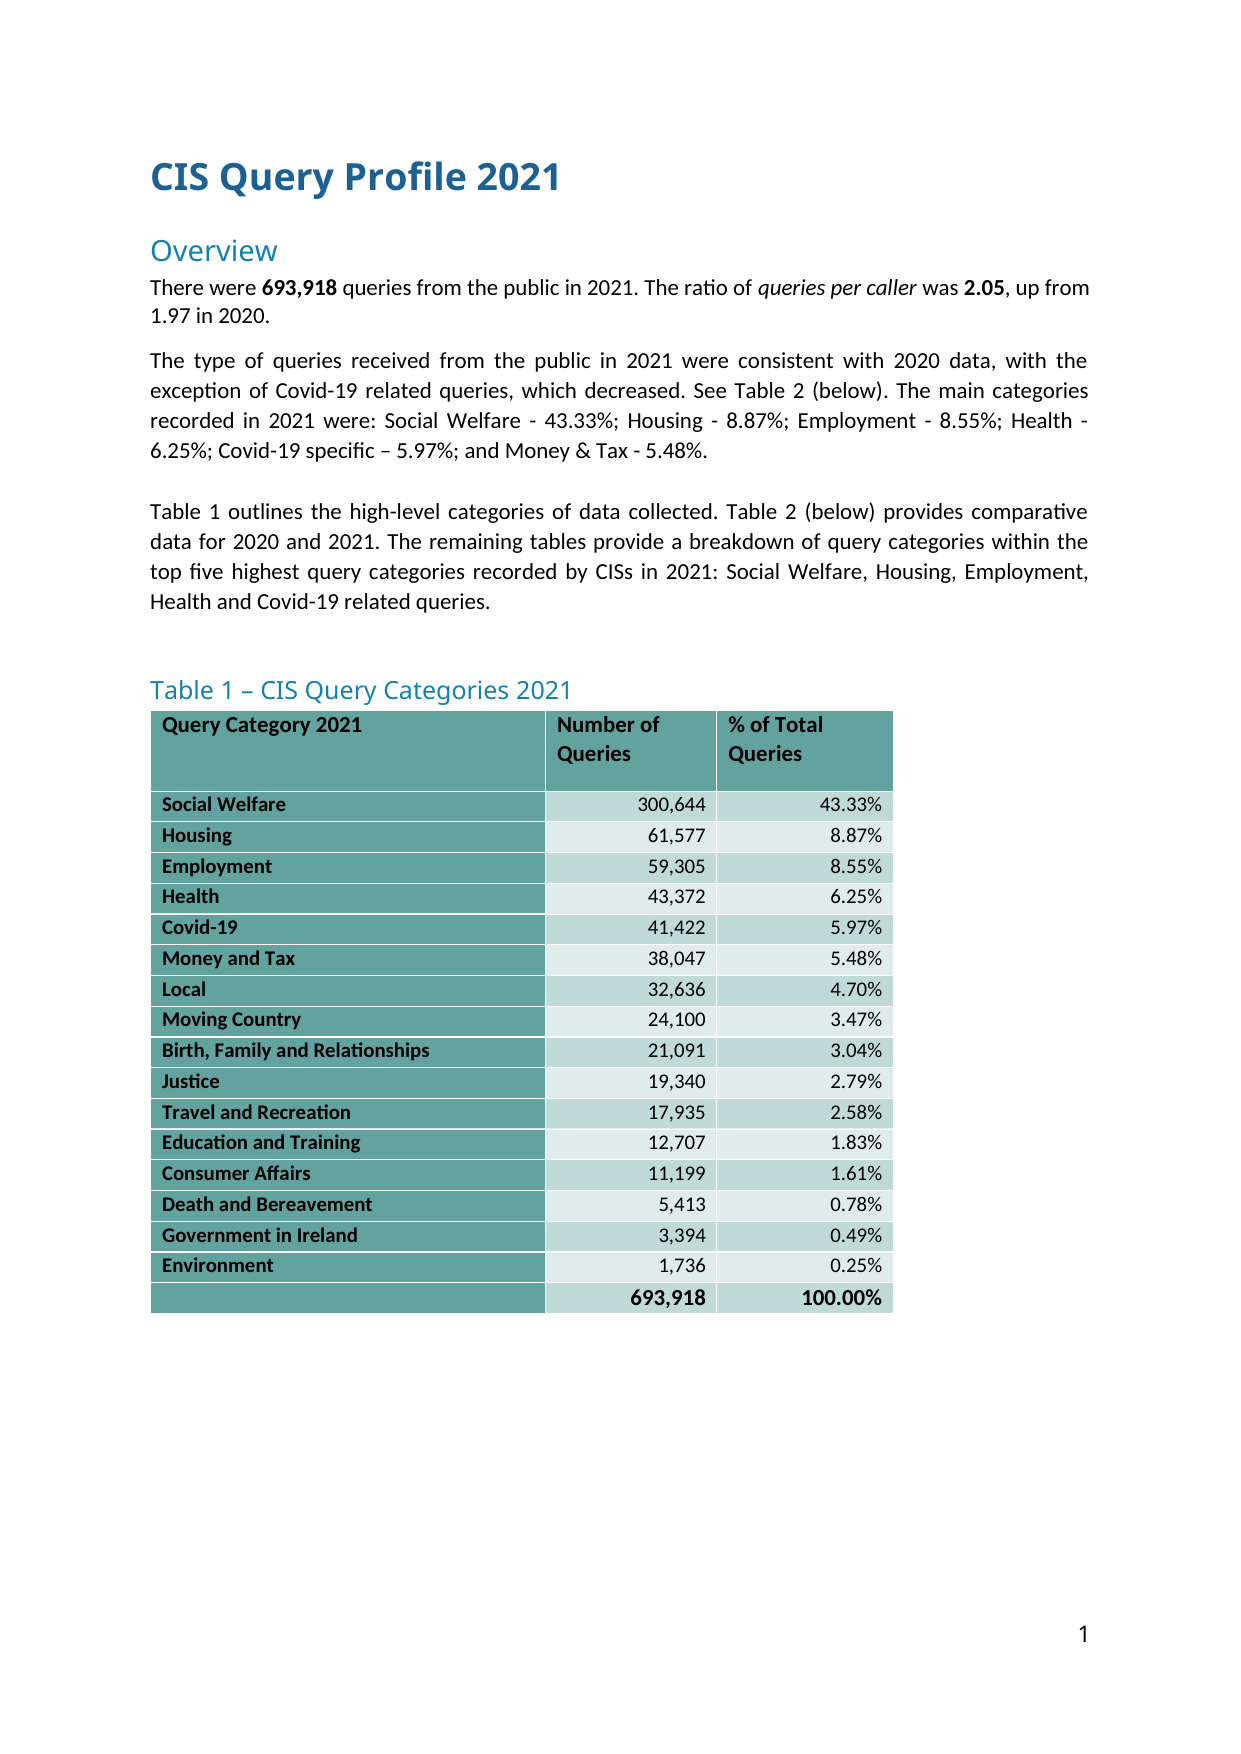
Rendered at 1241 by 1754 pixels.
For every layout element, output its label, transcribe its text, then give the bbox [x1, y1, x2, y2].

table_header Query Category 2021 [151, 711, 545, 791]
table_cell 2.58% [717, 1099, 893, 1128]
table_cell 43.33% [717, 792, 893, 821]
table_cell Environment [151, 1253, 545, 1282]
table_header Number of Queries [546, 711, 716, 791]
text There were 693,918 queries from the public in 2021. The ratio of queries per caller was 2.05, up from 1.97 in 2020. [150, 273, 1090, 329]
table_cell 11,199 [546, 1160, 716, 1190]
table_cell 1,736 [546, 1253, 716, 1282]
table_cell 5,413 [546, 1191, 716, 1221]
table_cell 2.79% [717, 1068, 893, 1098]
table_cell 0.25% [717, 1253, 893, 1282]
table_cell 0.49% [717, 1222, 893, 1251]
table_cell 5.48% [717, 945, 893, 975]
table_cell [151, 1283, 545, 1313]
subtitle Overview [150, 230, 1090, 270]
table_cell 300,644 [546, 792, 716, 821]
table_cell 8.55% [717, 853, 893, 883]
table_cell 3.04% [717, 1038, 893, 1067]
table_cell 3,394 [546, 1222, 716, 1251]
table_cell Government in Ireland [151, 1222, 545, 1251]
table_cell 100.00% [717, 1283, 893, 1313]
table_cell 1.83% [717, 1130, 893, 1159]
table_cell 43,372 [546, 884, 716, 913]
subtitle CIS Query Profile 2021 [150, 150, 1090, 201]
table_cell 24,100 [546, 1007, 716, 1036]
table_cell Employment [151, 853, 545, 883]
table_cell 41,422 [546, 915, 716, 944]
table_cell 12,707 [546, 1130, 716, 1159]
table_cell 21,091 [546, 1038, 716, 1067]
subtitle Table 1 – CIS Query Categories 2021 [150, 673, 1090, 707]
table_cell Social Welfare [151, 792, 545, 821]
table_cell Consumer Affairs [151, 1160, 545, 1190]
table_cell Birth, Family and Relationships [151, 1038, 545, 1067]
table_cell Covid-19 [151, 915, 545, 944]
table_cell 8.87% [717, 822, 893, 852]
table_cell Moving Country [151, 1007, 545, 1036]
table_cell 59,305 [546, 853, 716, 883]
table_cell Education and Training [151, 1130, 545, 1159]
table_cell 32,636 [546, 976, 716, 1006]
table_cell Money and Tax [151, 945, 545, 975]
table_header % of Total Queries [717, 711, 893, 791]
table_cell 38,047 [546, 945, 716, 975]
text Table 1 outlines the high-level categories of data collected. Table 2 (below) provides comparative data for 2020 and 2021. The remaining tables provide a breakdown of query categories within the top five highest query categories recorded by CISs in 2021: Social Welfare, Housing, Employment, Health and Covid-19 related queries. [150, 497, 1090, 615]
text The type of queries received from the public in 2021 were consistent with 2020 data, with the exception of Covid-19 related queries, which decreased. See Table 2 (below). The main categories recorded in 2021 were: Social Welfare - 43.33%; Housing - 8.87%; Employment - 8.55%; Health - 6.25%; Covid-19 specific – 5.97%; and Money & Tax - 5.48%. [150, 346, 1090, 464]
table_cell 5.97% [717, 915, 893, 944]
table_cell 4.70% [717, 976, 893, 1006]
table_cell 6.25% [717, 884, 893, 913]
table_cell 1.61% [717, 1160, 893, 1190]
table_cell Local [151, 976, 545, 1006]
table_cell Health [151, 884, 545, 913]
table_cell Housing [151, 822, 545, 852]
table_cell 17,935 [546, 1099, 716, 1128]
table_cell Justice [151, 1068, 545, 1098]
table_cell 19,340 [546, 1068, 716, 1098]
table_cell 0.78% [717, 1191, 893, 1221]
table_cell Death and Bereavement [151, 1191, 545, 1221]
table_cell Travel and Recreation [151, 1099, 545, 1128]
table_cell 3.47% [717, 1007, 893, 1036]
table_cell 693,918 [546, 1283, 716, 1313]
table_cell 61,577 [546, 822, 716, 852]
